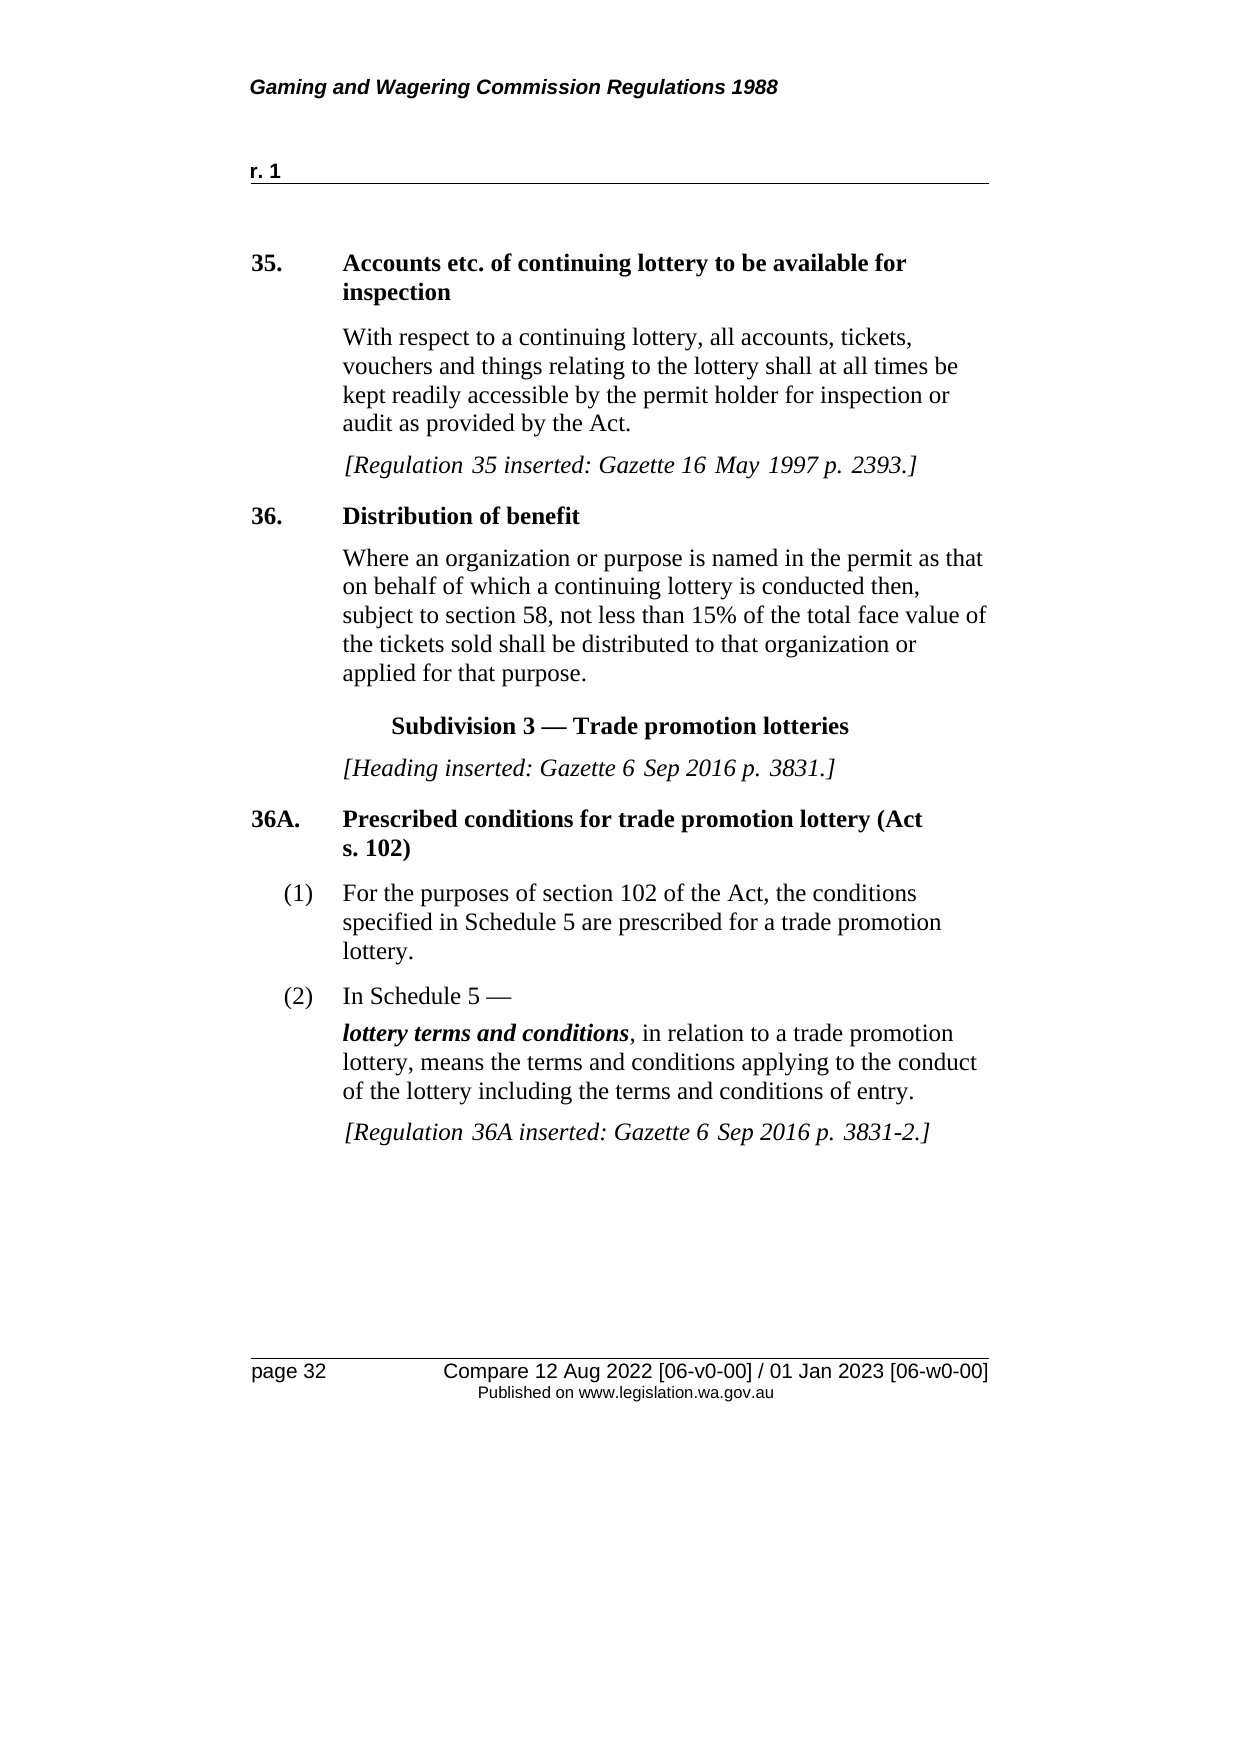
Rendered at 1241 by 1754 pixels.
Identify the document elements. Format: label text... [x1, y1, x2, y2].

subtitle Subdivision 3 — Trade promotion lotteries [251, 711, 989, 740]
text [Regulation 36A inserted: Gazette 6 Sep 2016 p. 3831-2.] [251, 1117, 989, 1146]
text With respect to a continuing lottery, all accounts, tickets, vouchers and things relating to the lottery shall at all times be kept readily accessible by the permit holder for inspection or audit as provided by the Act. [251, 322, 989, 437]
text lottery terms and conditions, in relation to a trade promotion lottery, means the terms and conditions applying to the conduct of the lottery including the terms and conditions of entry. [251, 1018, 989, 1105]
text (1) For the purposes of section 102 of the Act, the conditions specified in Schedule 5 are prescribed for a trade promotion lottery. [251, 878, 989, 965]
text Where an organization or purpose is named in the permit as that on behalf of which a continuing lottery is conducted then, subject to section 58, not less than 15% of the total face value of the tickets sold shall be distributed to that organization or applied for that purpose. [251, 543, 989, 686]
text (2) In Schedule 5 — [251, 981, 989, 1010]
subtitle 36. Distribution of benefit [251, 501, 989, 530]
subtitle 36A. Prescribed conditions for trade promotion lottery (Act s. 102) [251, 804, 989, 862]
text [Regulation 35 inserted: Gazette 16 May 1997 p. 2393.] [251, 450, 989, 478]
subtitle [Heading inserted: Gazette 6 Sep 2016 p. 3831.] [251, 753, 989, 781]
subtitle 35. Accounts etc. of continuing lottery to be available for inspection [251, 248, 989, 306]
